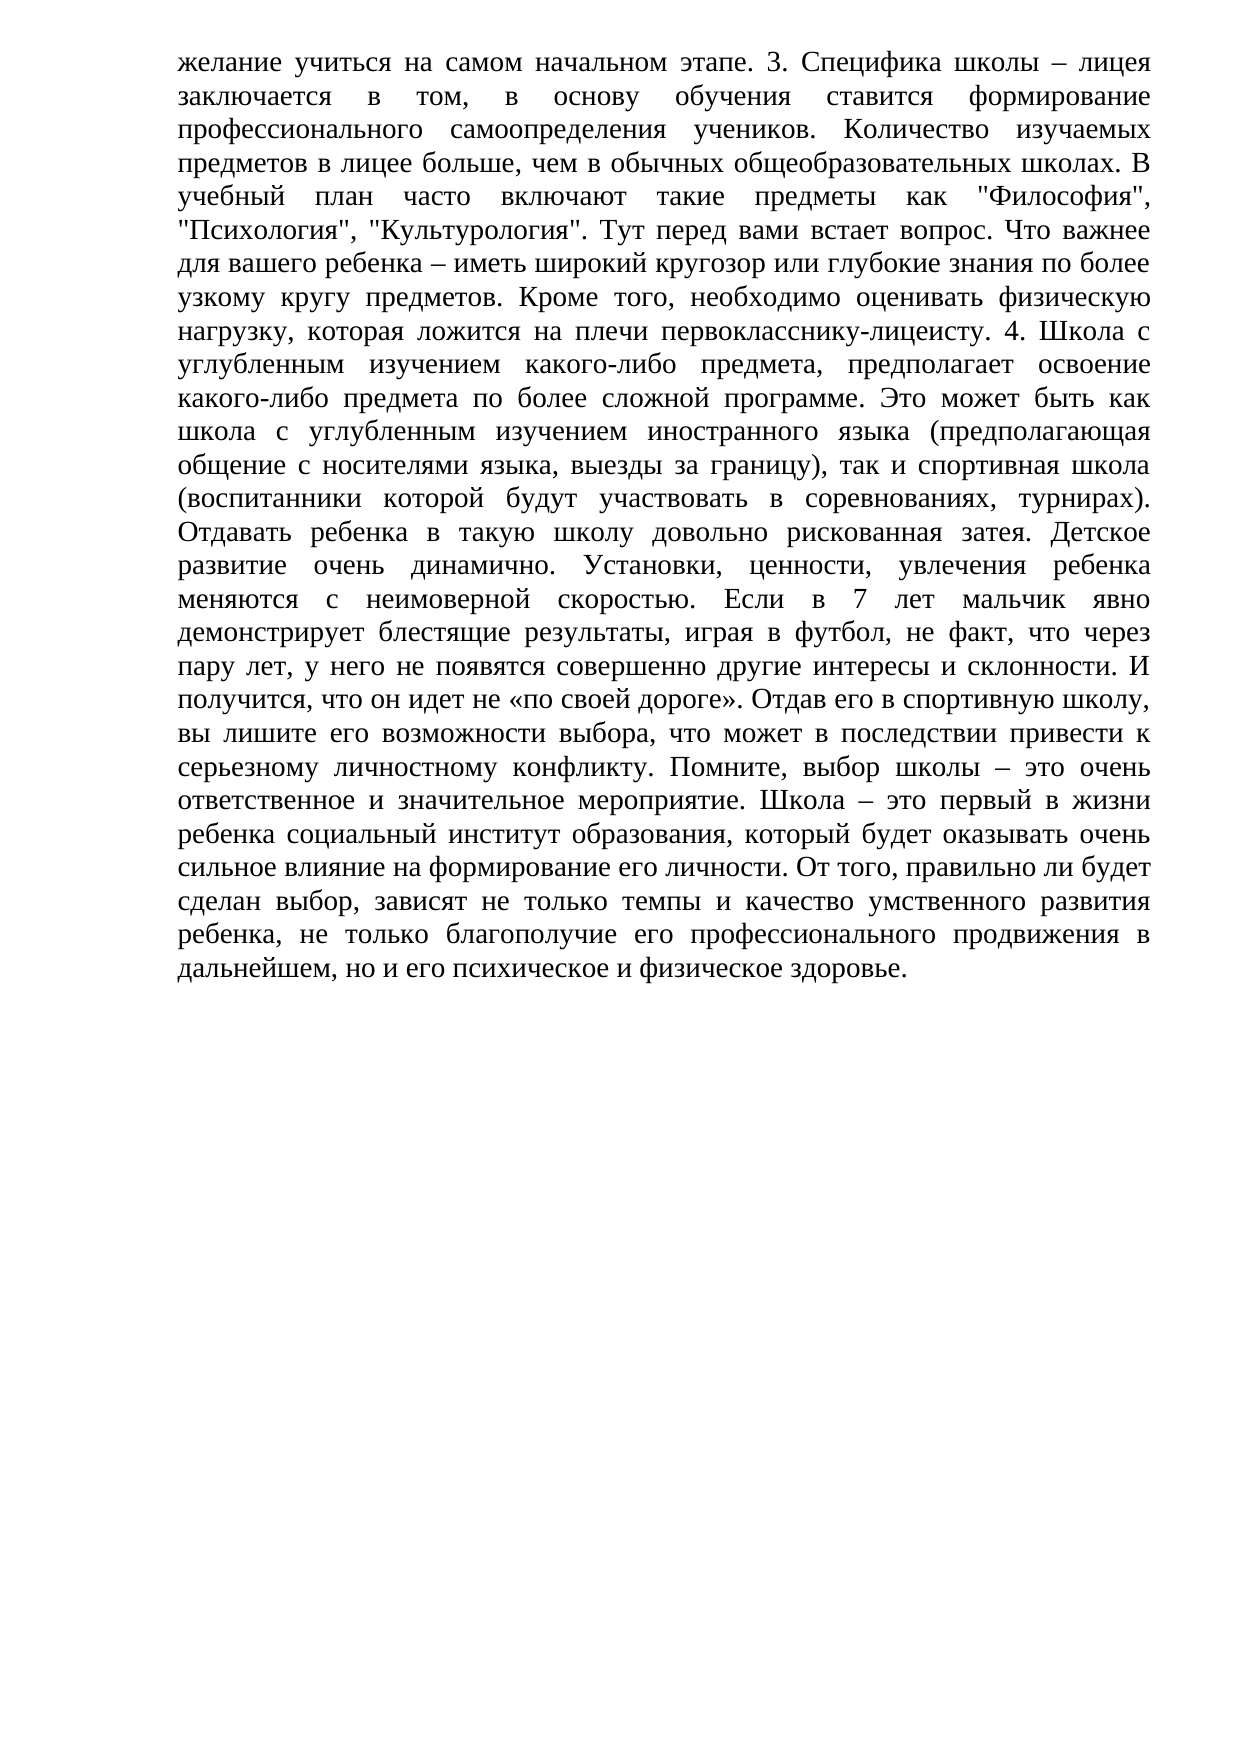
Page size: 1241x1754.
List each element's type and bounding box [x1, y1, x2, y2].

text [177, 44, 1152, 983]
